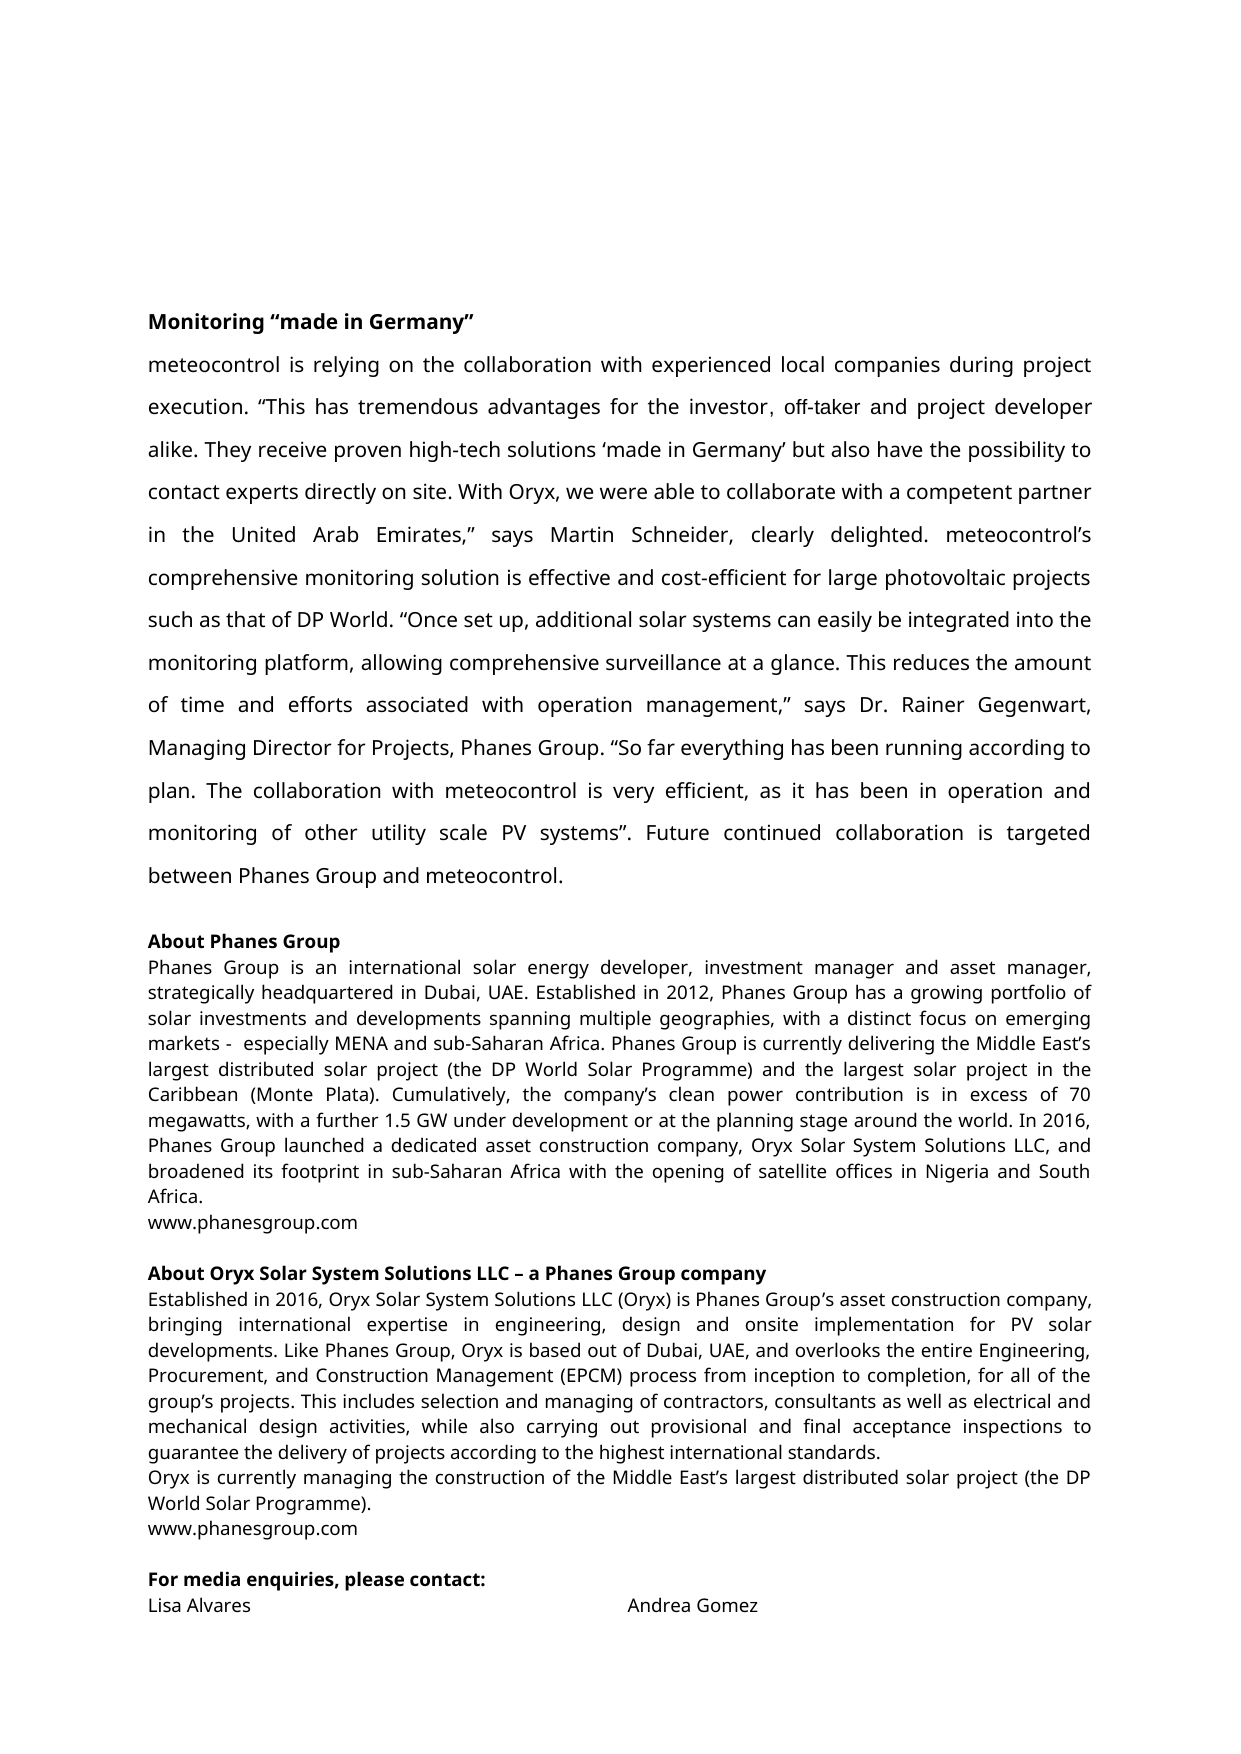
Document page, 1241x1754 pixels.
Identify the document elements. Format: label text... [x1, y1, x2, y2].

text Established in 2016, Oryx Solar System Solutions LLC (Oryx) is Phanes Group’s asset construction company, bringing international expertise in engineering, design and onsite implementation for PV solar developments. Like Phanes Group, Oryx is based out of Dubai, UAE, and overlooks the entire Engineering, Procurement, and Construction Management (EPCM) process from inception to completion, for all of the group’s projects. This includes selection and managing of contractors, consultants as well as electrical and mechanical design activities, while also carrying out provisional and final acceptance inspections to guarantee the delivery of projects according to the highest international standards. [148, 1286, 1092, 1464]
text www.phanesgroup.com [148, 1209, 1092, 1235]
text meteocontrol is relying on the collaboration with experienced local companies during project execution. “This has tremendous advantages for the investor, off-taker and project developer alike. They receive proven high-tech solutions ‘made in Germany’ but also have the possibility to contact experts directly on site. With Oryx, we were able to collaborate with a competent partner in the United Arab Emirates,” says Martin Schneider, clearly delighted. meteocontrol’s comprehensive monitoring solution is effective and cost-efficient for large photovoltaic projects such as that of DP World. “Once set up, additional solar systems can easily be integrated into the monitoring platform, allowing comprehensive surveillance at a glance. This reduces the amount of time and efforts associated with operation management,” says Dr. Rainer Gegenwart, Managing Director for Projects, Phanes Group. “So far everything has been running according to plan. The collaboration with meteocontrol is very efficient, as it has been in operation and monitoring of other utility scale PV systems”. Future continued collaboration is targeted between Phanes Group and meteocontrol. [148, 350, 1092, 889]
text Monitoring “made in Germany” [148, 307, 1092, 336]
text www.phanesgroup.com [148, 1516, 1092, 1541]
text Oryx is currently managing the construction of the Middle East’s largest distributed solar project (the DP World Solar Programme). [148, 1464, 1092, 1516]
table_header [136, 1592, 616, 1618]
text About Oryx Solar System Solutions LLC – a Phanes Group company [148, 1260, 1092, 1286]
text Phanes Group is an international solar energy developer, investment manager and asset manager, strategically headquartered in Dubai, UAE. Established in 2012, Phanes Group has a growing portfolio of solar investments and developments spanning multiple geographies, with a distinct focus on emerging markets - especially MENA and sub-Saharan Africa. Phanes Group is currently delivering the Middle East’s largest distributed solar project (the DP World Solar Programme) and the largest solar project in the Caribbean (Monte Plata). Cumulatively, the company’s clean power contribution is in excess of 70 megawatts, with a further 1.5 GW under development or at the planning stage around the world. In 2016, Phanes Group launched a dedicated asset construction company, Oryx Solar System Solutions LLC, and broadened its footprint in sub-Saharan Africa with the opening of satellite offices in Nigeria and South Africa. [148, 954, 1092, 1209]
text For media enquiries, please contact: [148, 1567, 1092, 1592]
text About Phanes Group [148, 928, 1092, 954]
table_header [616, 1592, 1096, 1618]
